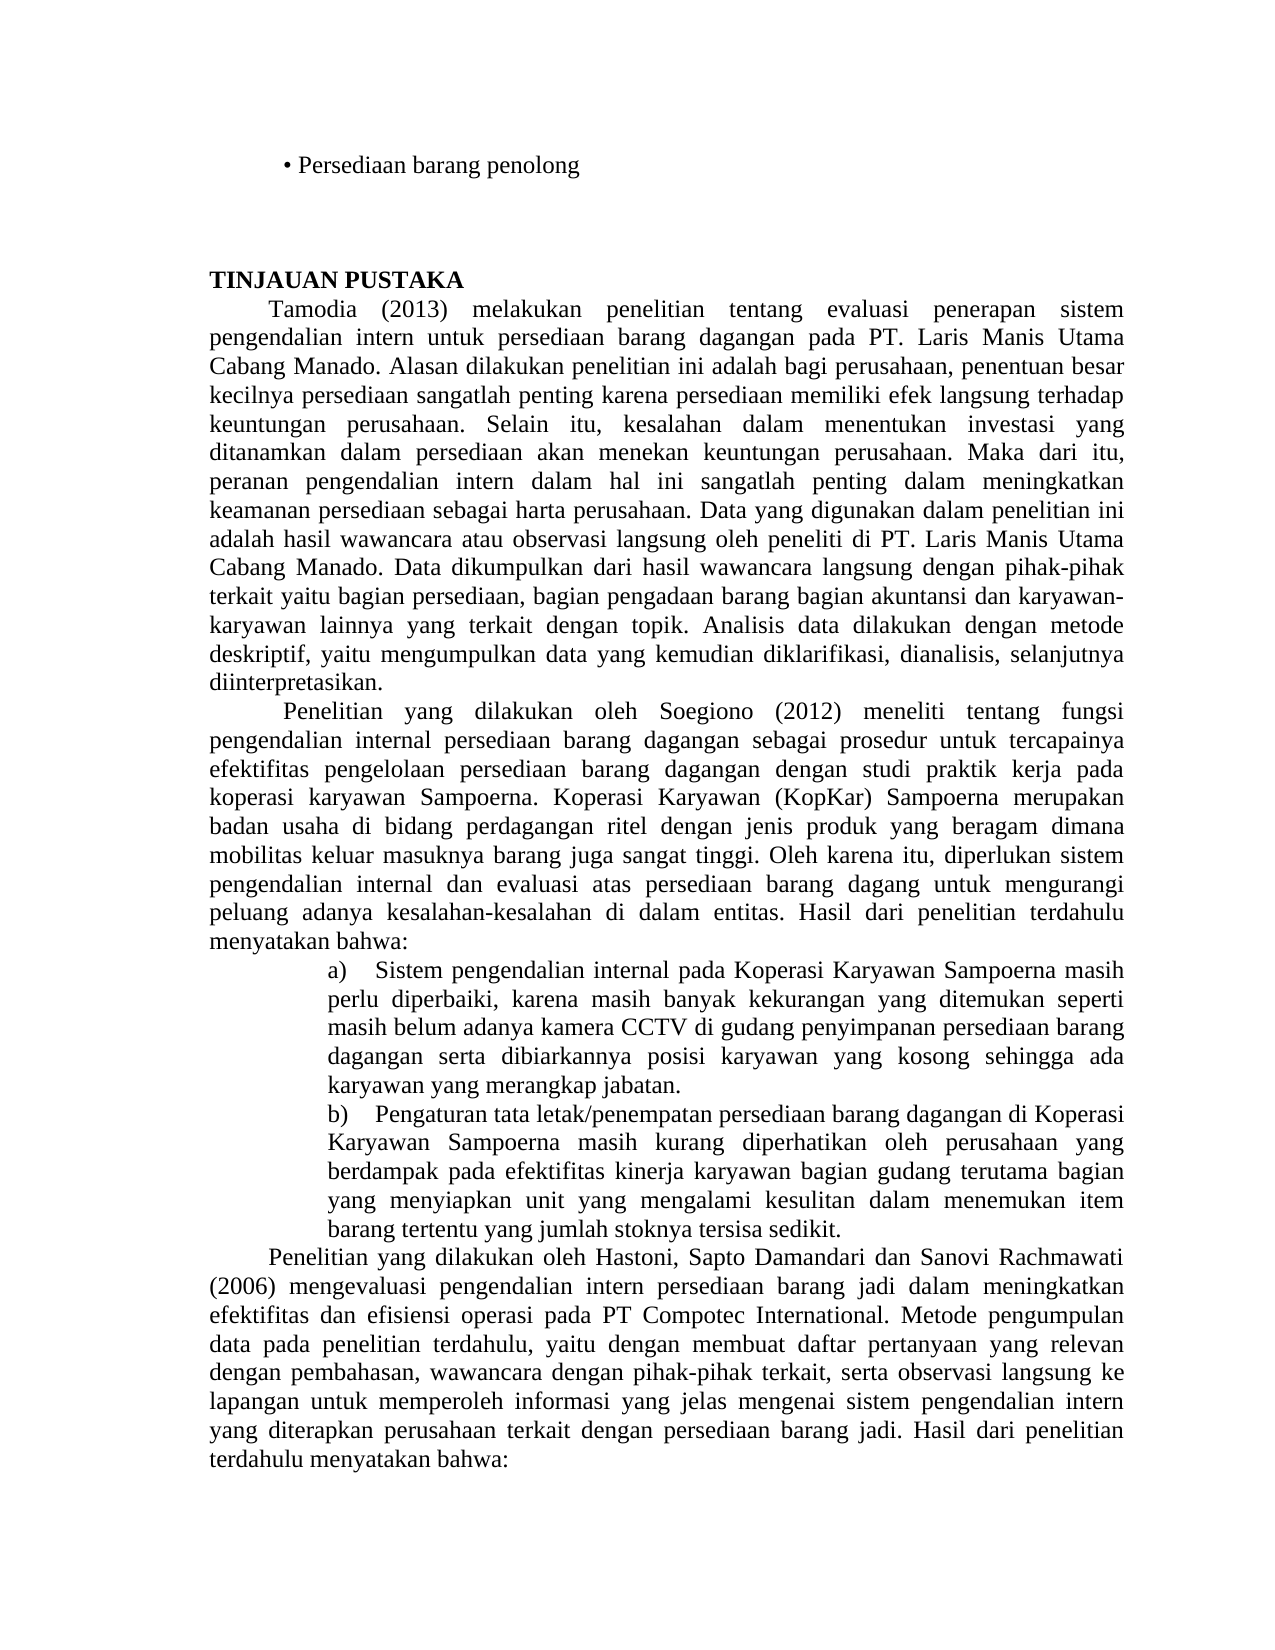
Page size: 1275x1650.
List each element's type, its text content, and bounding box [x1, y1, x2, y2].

list a) Sistem pengendalian internal pada Koperasi Karyawan Sampoerna masih perlu diperbaiki, karena masih banyak kekurangan yang ditemukan seperti masih belum adanya kamera CCTV di gudang penyimpanan persediaan barang dagangan serta dibiarkannya posisi karyawan yang kosong sehingga ada karyawan yang merangkap jabatan. [327, 955, 1125, 1099]
list Penelitian yang dilakukan oleh Soegiono (2012) meneliti tentang fungsi pengendalian internal persediaan barang dagangan sebagai prosedur untuk tercapainya efektifitas pengelolaan persediaan barang dagangan dengan studi praktik kerja pada koperasi karyawan Sampoerna. Koperasi Karyawan (KopKar) Sampoerna merupakan badan usaha di bidang perdagangan ritel dengan jenis produk yang beragam dimana mobilitas keluar masuknya barang juga sangat tinggi. Oleh karena itu, diperlukan sistem pengendalian internal dan evaluasi atas persediaan barang dagang untuk mengurangi peluang adanya kesalahan-kesalahan di dalam entitas. Hasil dari penelitian terdahulu menyatakan bahwa: [209, 696, 1125, 955]
list b) Pengaturan tata letak/penempatan persediaan barang dagangan di Koperasi Karyawan Sampoerna masih kurang diperhatikan oleh perusahaan yang berdampak pada efektifitas kinerja karyawan bagian gudang terutama bagian yang menyiapkan unit yang mengalami kesulitan dalam menemukan item barang tertentu yang jumlah stoknya tersisa sedikit. [327, 1099, 1125, 1242]
list TINJAUAN PUSTAKA [209, 265, 1125, 294]
list Penelitian yang dilakukan oleh Hastoni, Sapto Damandari dan Sanovi Rachmawati (2006) mengevaluasi pengendalian intern persediaan barang jadi dalam meningkatkan efektifitas dan efisiensi operasi pada PT Compotec International. Metode pengumpulan data pada penelitian terdahulu, yaitu dengan membuat daftar pertanyaan yang relevan dengan pembahasan, wawancara dengan pihak-pihak terkait, serta observasi langsung ke lapangan untuk memperoleh informasi yang jelas mengenai sistem pengendalian intern yang diterapkan perusahaan terkait dengan persediaan barang jadi. Hasil dari penelitian terdahulu menyatakan bahwa: [209, 1242, 1125, 1472]
list Tamodia (2013) melakukan penelitian tentang evaluasi penerapan sistem pengendalian intern untuk persediaan barang dagangan pada PT. Laris Manis Utama Cabang Manado. Alasan dilakukan penelitian ini adalah bagi perusahaan, penentuan besar kecilnya persediaan sangatlah penting karena persediaan memiliki efek langsung terhadap keuntungan perusahaan. Selain itu, kesalahan dalam menentukan investasi yang ditanamkan dalam persediaan akan menekan keuntungan perusahaan. Maka dari itu, peranan pengendalian intern dalam hal ini sangatlah penting dalam meningkatkan keamanan persediaan sebagai harta perusahaan. Data yang digunakan dalam penelitian ini adalah hasil wawancara atau observasi langsung oleh peneliti di PT. Laris Manis Utama Cabang Manado. Data dikumpulkan dari hasil wawancara langsung dengan pihak-pihak terkait yaitu bagian persediaan, bagian pengadaan barang bagian akuntansi dan karyawan-karyawan lainnya yang terkait dengan topik. Analisis data dilakukan dengan metode deskriptif, yaitu mengumpulkan data yang kemudian diklarifikasi, dianalisis, selanjutnya diinterpretasikan. [209, 294, 1125, 696]
list • Persediaan barang penolong [283, 150, 1125, 179]
